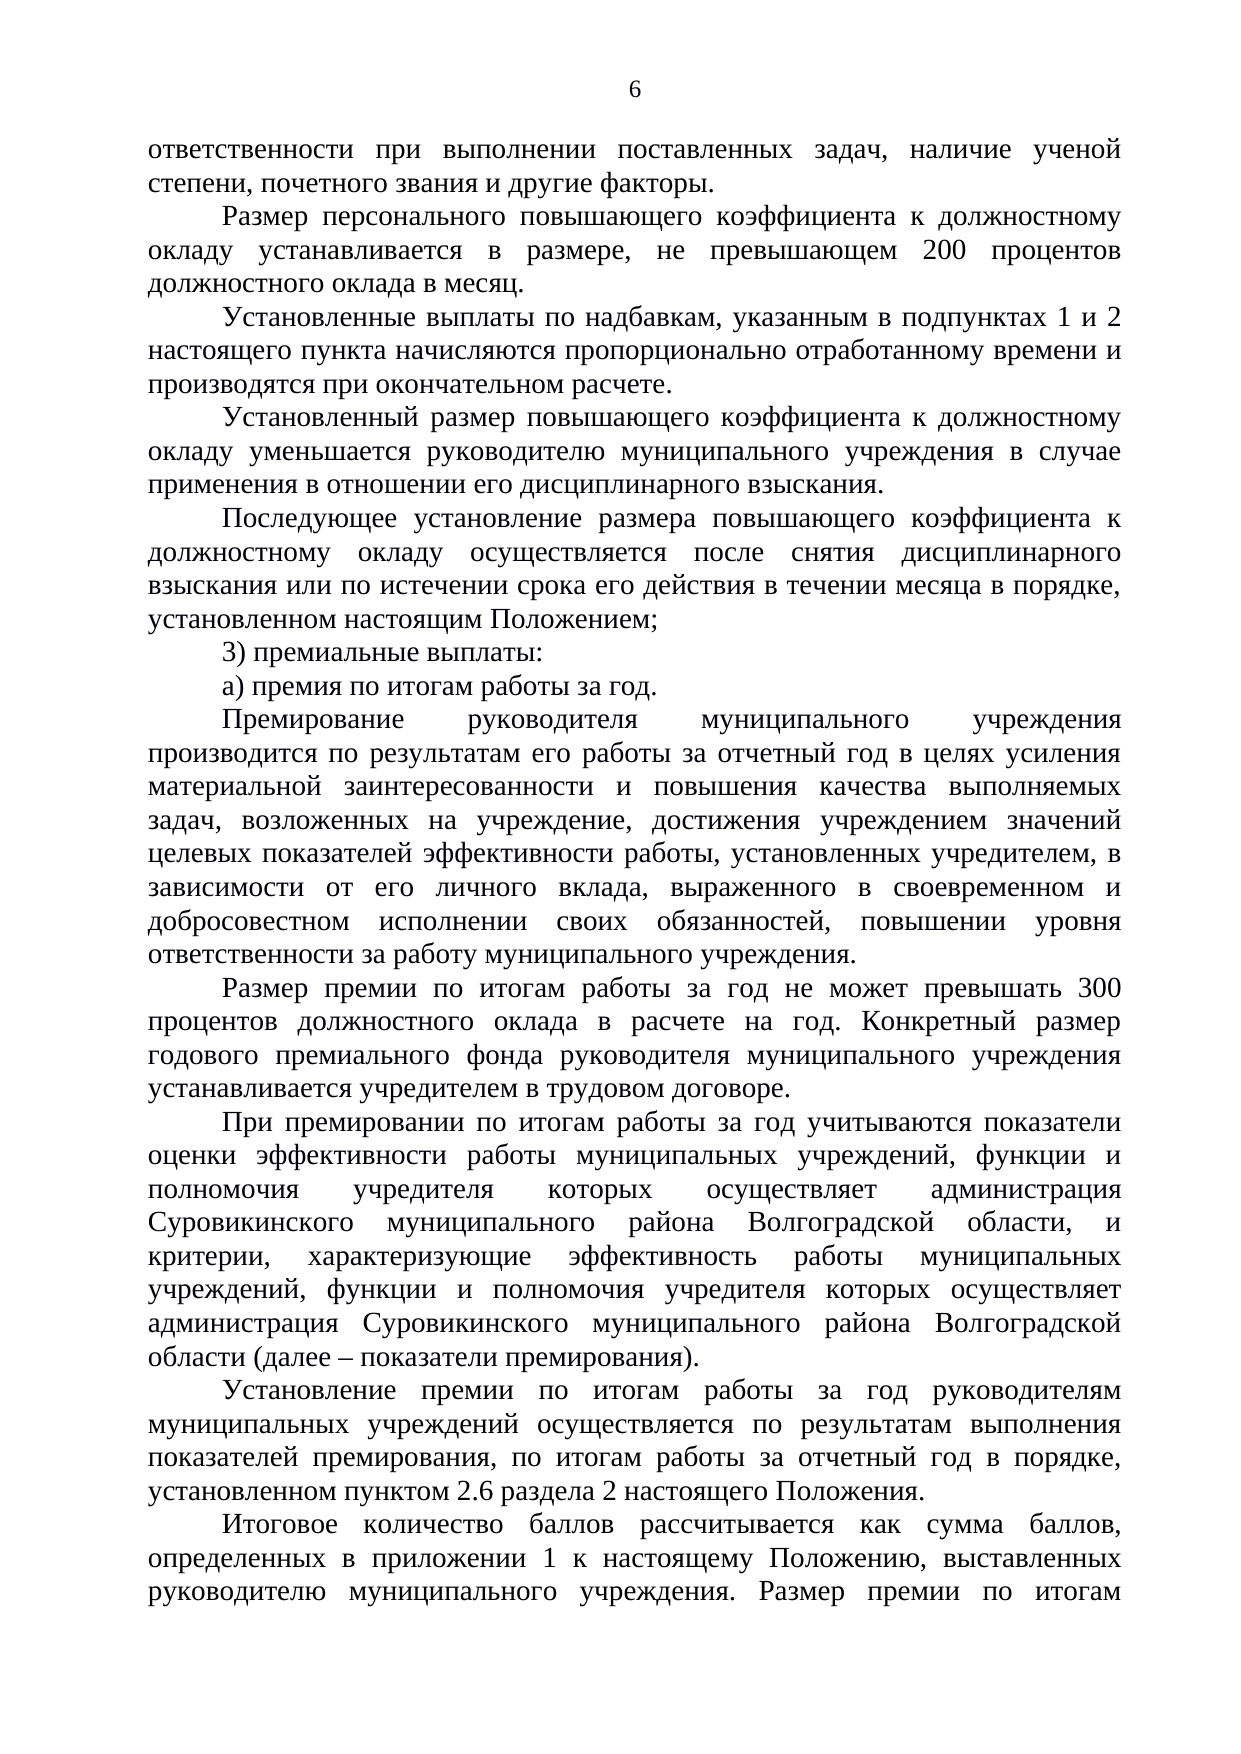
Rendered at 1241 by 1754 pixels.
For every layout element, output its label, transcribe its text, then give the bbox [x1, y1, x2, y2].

text Размер персонального повышающего коэффициента к должностному окладу устанавливается в размере, не превышающем 200 процентов должностного оклада в месяц. [148, 198, 1122, 299]
text Последующее установление размера повышающего коэффициента к должностному окладу осуществляется после снятия дисциплинарного взыскания или по истечении срока его действия в течении месяца в порядке, установленном настоящим Положением; [148, 500, 1122, 634]
text Установленные выплаты по надбавкам, указанным в подпунктах 1 и 2 настоящего пункта начисляются пропорционально отработанному времени и производятся при окончательном расчете. [148, 299, 1122, 399]
text Установленный размер повышающего коэффициента к должностному окладу уменьшается руководителю муниципального учреждения в случае применения в отношении его дисциплинарного взыскания. [148, 399, 1122, 500]
text 3) премиальные выплаты: [148, 634, 1122, 668]
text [148, 1506, 1122, 1607]
text Установление премии по итогам работы за год руководителям муниципальных учреждений осуществляется по результатам выполнения показателей премирования, по итогам работы за отчетный год в порядке, установленном пунктом 2.6 раздела 2 настоящего Положения. [148, 1372, 1122, 1506]
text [148, 131, 1122, 198]
text а) премия по итогам работы за год. [148, 668, 1122, 701]
text Премирование руководителя муниципального учреждения производится по результатам его работы за отчетный год в целях усиления материальной заинтересованности и повышения качества выполняемых задач, возложенных на учреждение, достижения учреждением значений целевых показателей эффективности работы, установленных учредителем, в зависимости от его личного вклада, выраженного в своевременном и добросовестном исполнении своих обязанностей, повышении уровня ответственности за работу муниципального учреждения. [148, 701, 1122, 970]
text Размер премии по итогам работы за год не может превышать 300 процентов должностного оклада в расчете на год. Конкретный размер годового премиального фонда руководителя муниципального учреждения устанавливается учредителем в трудовом договоре. [148, 970, 1122, 1104]
text При премировании по итогам работы за год учитываются показатели оценки эффективности работы муниципальных учреждений, функции и полномочия учредителя которых осуществляет администрация Суровикинского муниципального района Волгоградской области, и критерии, характеризующие эффективность работы муниципальных учреждений, функции и полномочия учредителя которых осуществляет администрация Суровикинского муниципального района Волгоградской области (далее – показатели премирования). [148, 1104, 1122, 1372]
